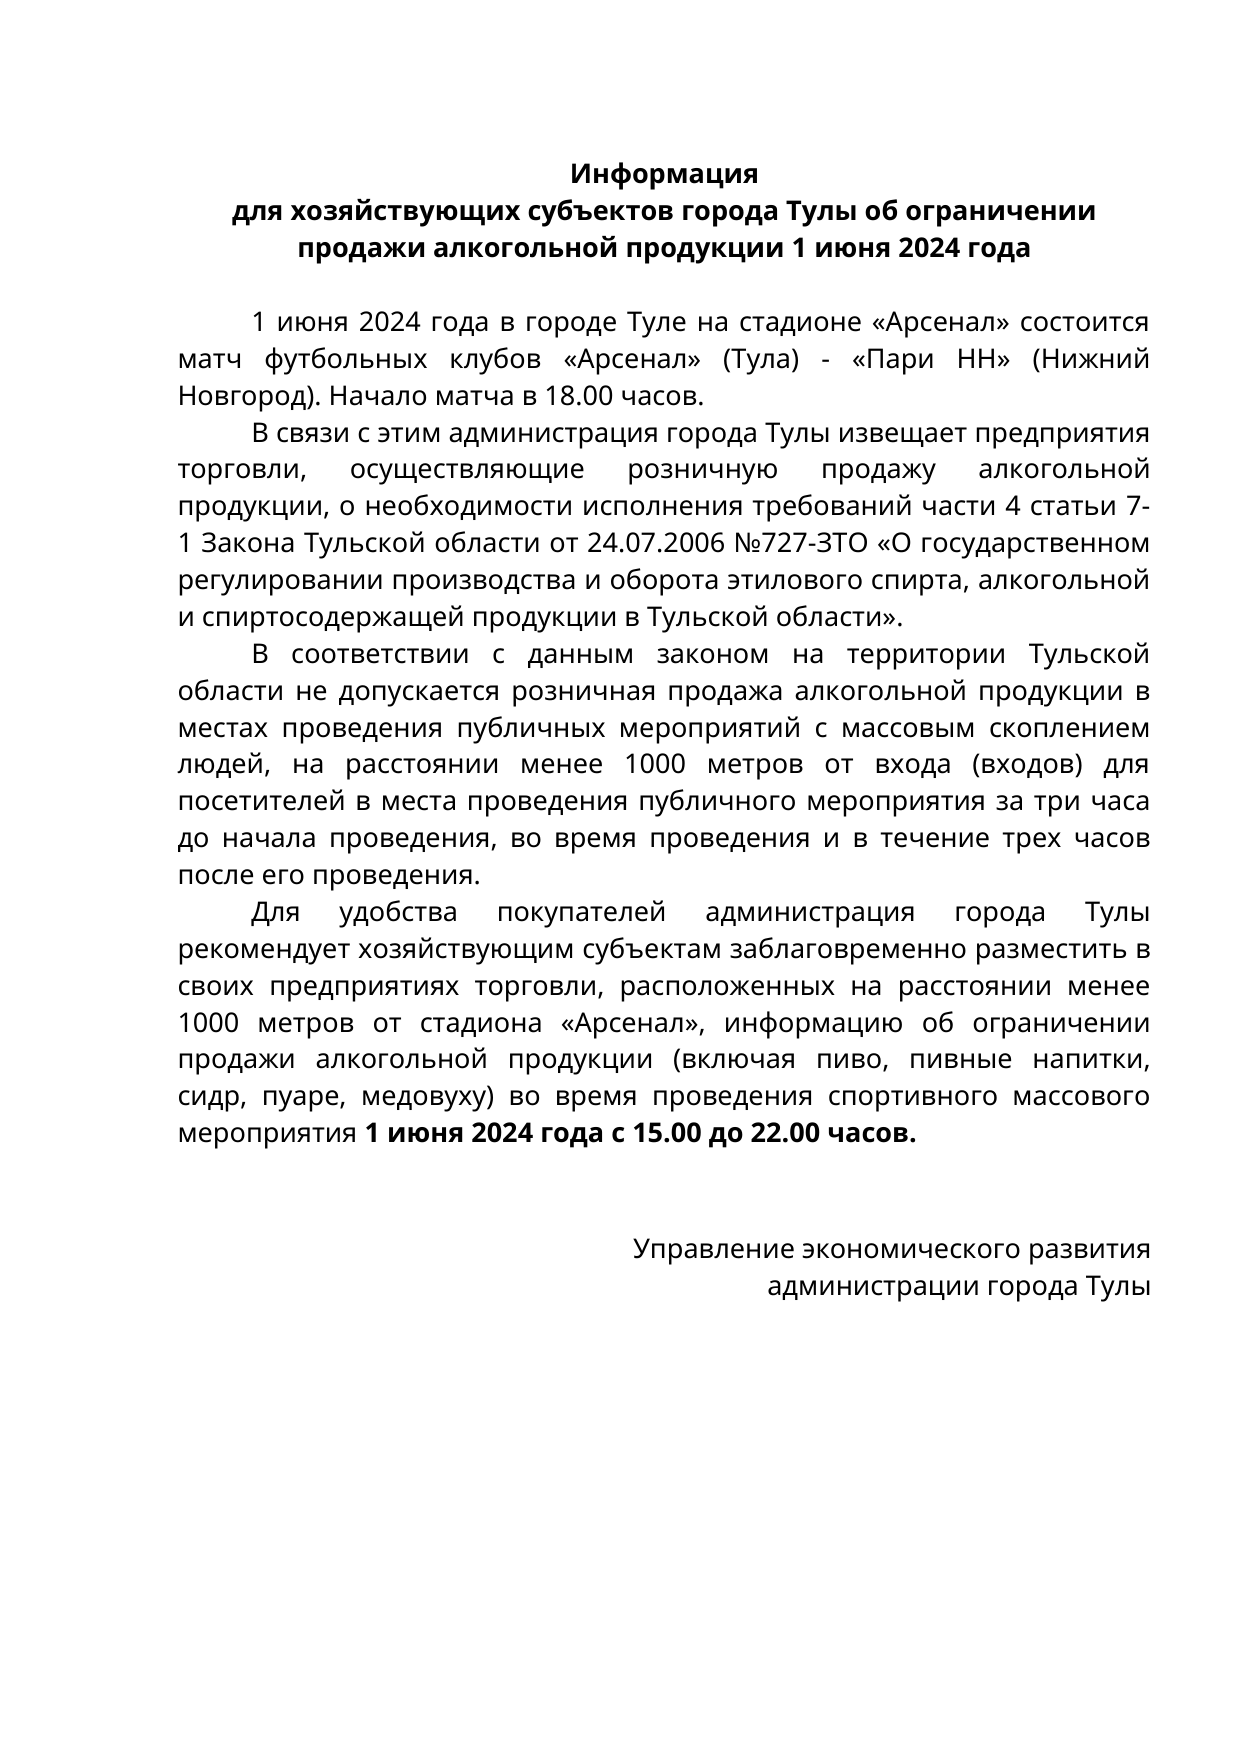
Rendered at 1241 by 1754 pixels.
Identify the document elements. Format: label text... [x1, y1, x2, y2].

text продажи алкогольной продукции 1 июня 2024 года [177, 229, 1152, 266]
text администрации города Тулы [177, 1267, 1152, 1304]
text Для удобства покупателей администрация города Тулы рекомендует хозяйствующим субъектам заблаговременно разместить в своих предприятиях торговли, расположенных на расстоянии менее 1000 метров от стадиона «Арсенал», информацию об ограничении продажи алкогольной продукции (включая пиво, пивные напитки, сидр, пуаре, медовуху) во время проведения спортивного массового мероприятия 1 июня 2024 года с 15.00 до 22.00 часов. [177, 892, 1152, 1151]
text В связи с этим администрация города Тулы извещает предприятия торговли, осуществляющие розничную продажу алкогольной продукции, о необходимости исполнения требований части 4 статьи 7-1 Закона Тульской области от 24.07.2006 №727-ЗТО «О государственном регулировании производства и оборота этилового спирта, алкогольной и спиртосодержащей продукции в Тульской области». [177, 413, 1152, 634]
text Информация [177, 155, 1152, 192]
text В соответствии с данным законом на территории Тульской области не допускается розничная продажа алкогольной продукции в местах проведения публичных мероприятий с массовым скоплением людей, на расстоянии менее от входа (входов) для посетителей в места проведения публичного мероприятия за три часа до начала проведения, во время проведения и в течение трех часов после его проведения. [177, 634, 1152, 892]
text 1 июня 2024 года в городе Туле на стадионе «Арсенал» состоится матч футбольных клубов «Арсенал» (Тула) - «Пари НН» (Нижний Новгород). Начало матча в 18.00 часов. [177, 302, 1152, 413]
text для хозяйствующих субъектов города Тулы об ограничении [177, 192, 1152, 229]
text Управление экономического развития [177, 1230, 1152, 1267]
